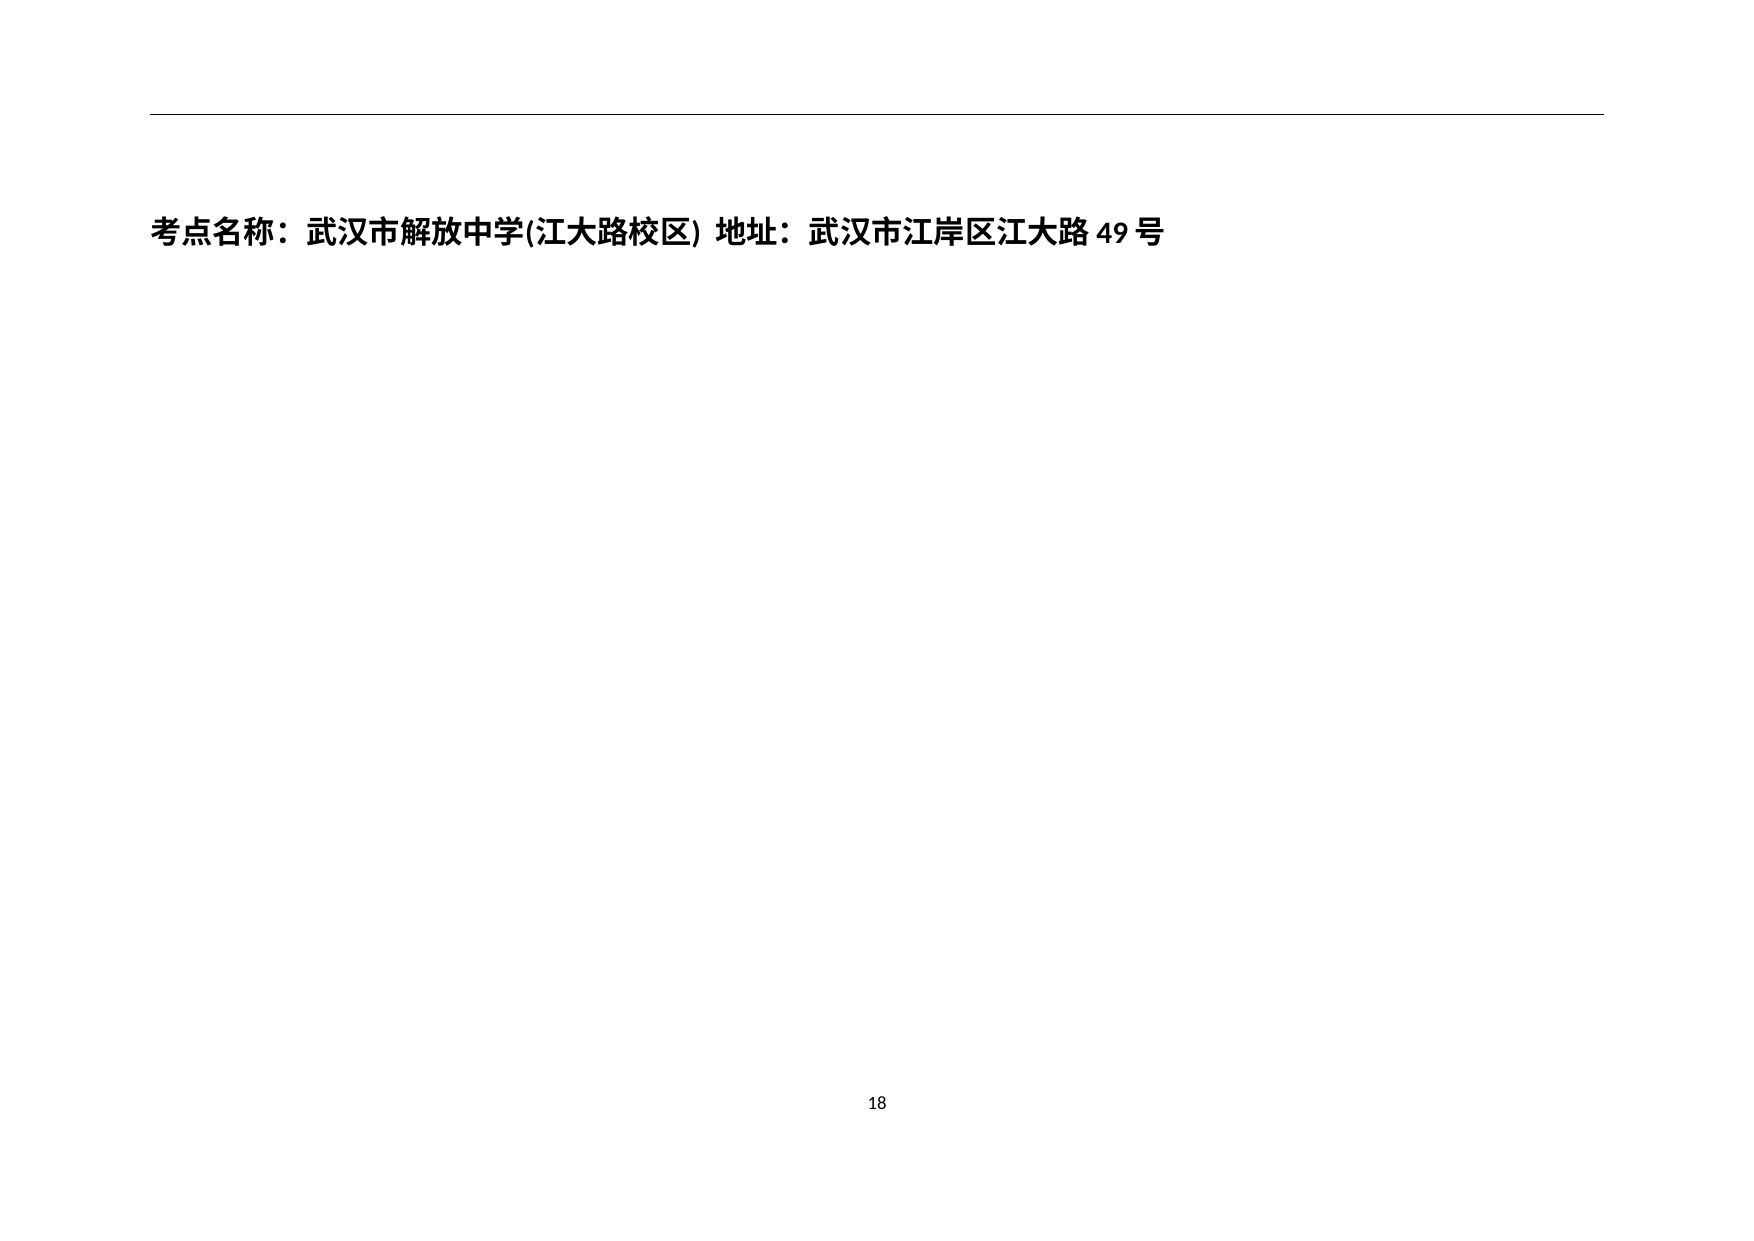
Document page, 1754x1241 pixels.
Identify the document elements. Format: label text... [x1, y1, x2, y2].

subtitle 考点名称：武汉市解放中学(江大路校区) 地址：武汉市江岸区江大路49号 [150, 198, 1604, 263]
